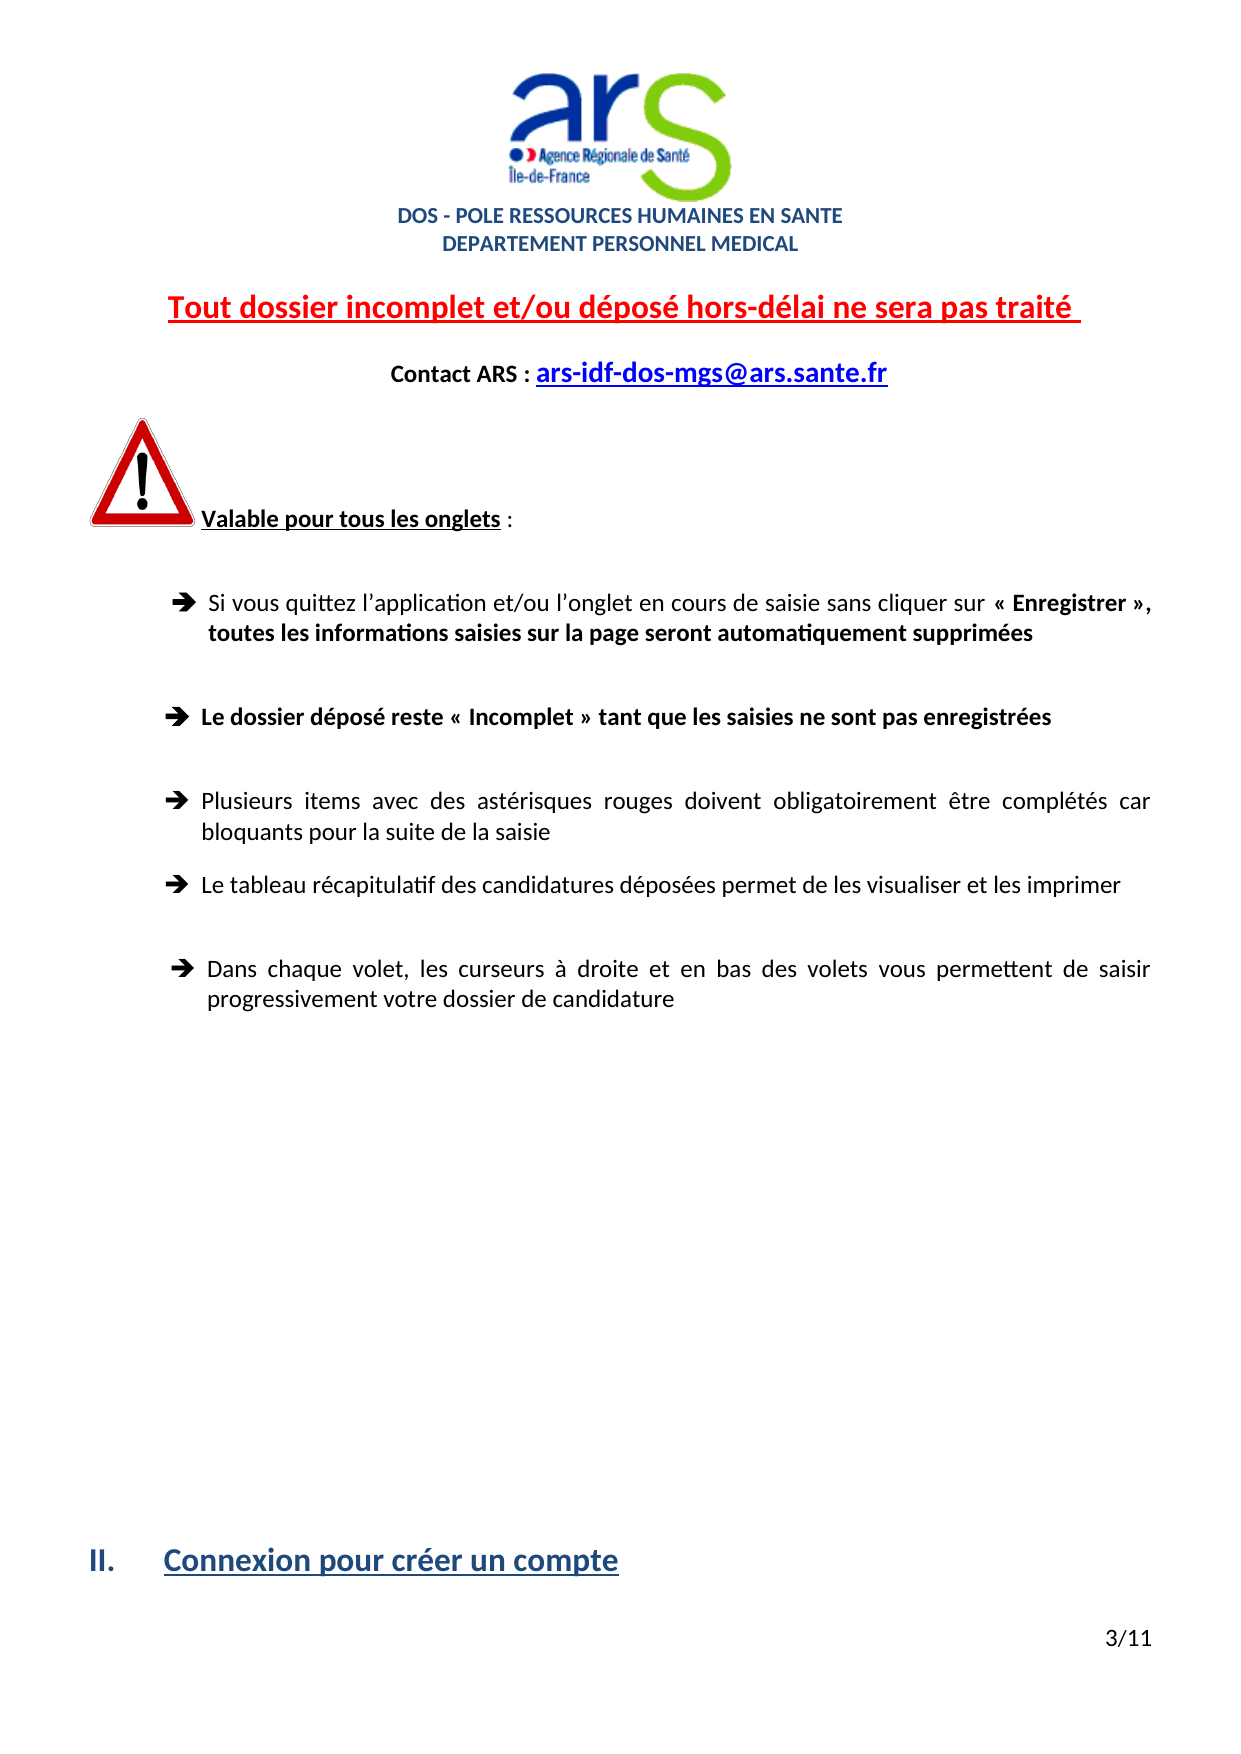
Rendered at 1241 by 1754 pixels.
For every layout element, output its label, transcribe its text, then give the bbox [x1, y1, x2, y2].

list Si vous quittez l’application et/ou l’onglet en cours de saisie sans cliquer sur « Enregistrer », toutes les informations saisies sur la page seront automatiquement supprimées [171, 587, 1152, 648]
list Plusieurs items avec des astérisques rouges doivent obligatoirement être complétés car bloquants pour la suite de la saisie [164, 785, 1152, 846]
list Le tableau récapitulatif des candidatures déposées permet de les visualiser et les imprimer [164, 869, 1152, 899]
list Le dossier déposé reste « Incomplet » tant que les saisies ne sont pas enregistrées [164, 701, 1152, 732]
text Tout dossier incomplet et/ou déposé hors-délai ne sera pas traité [89, 286, 1152, 326]
text Contact ARS : ars-idf-dos-mgs@ars.sante.fr [126, 354, 1152, 390]
text Valable pour tous les onglets : [89, 418, 1152, 533]
list Dans chaque volet, les curseurs à droite et en bas des volets vous permettent de saisir progressivement votre dossier de candidature [169, 953, 1152, 1014]
picture [508, 73, 732, 202]
picture [88, 418, 196, 527]
list Connexion pour créer un compte [89, 1539, 1152, 1579]
